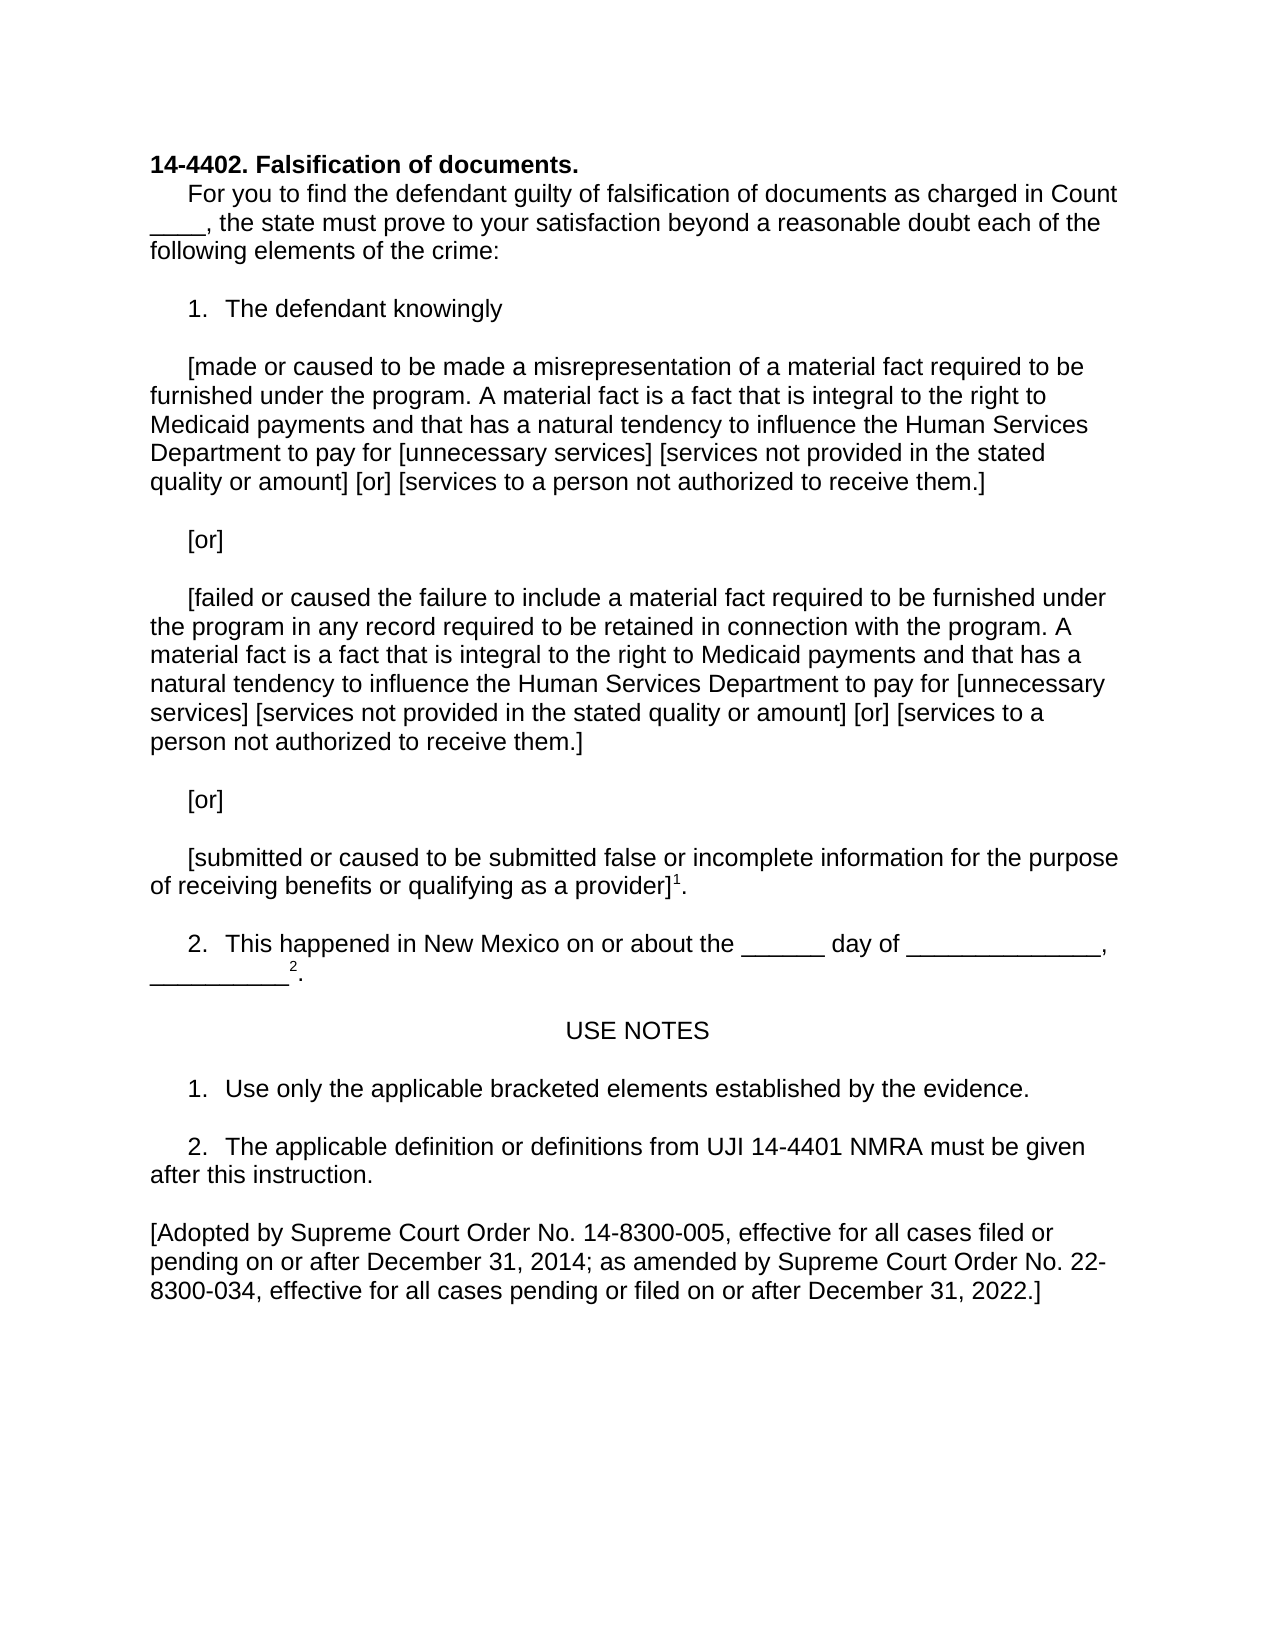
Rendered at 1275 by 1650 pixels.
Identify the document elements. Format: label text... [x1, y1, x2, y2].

text 1. Use only the applicable bracketed elements established by the evidence. [150, 1074, 1125, 1102]
text [Adopted by Supreme Court Order No. 14-8300-005, effective for all cases filed or pending on or after December 31, 2014; as amended by Supreme Court Order No. 22-8300-034, effective for all cases pending or filed on or after December 31, 2022.] [150, 1218, 1125, 1304]
text 1. The defendant knowingly [150, 294, 1125, 323]
text 14-4402. Falsification of documents. [150, 150, 1125, 179]
text 2. The applicable definition or definitions from UJI 14-4401 NMRA must be given after this instruction. [150, 1132, 1125, 1189]
text USE NOTES [150, 1016, 1125, 1044]
text [or] [150, 525, 1125, 554]
text [failed or caused the failure to include a material fact required to be furnished under the program in any record required to be retained in connection with the program. A material fact is a fact that is integral to the right to Medicaid payments and that has a natural tendency to influence the Human Services Department to pay for [unnecessary services] [services not provided in the stated quality or amount] [or] [services to a person not authorized to receive them.] [150, 583, 1125, 755]
text [submitted or caused to be submitted false or incomplete information for the purpose of receiving benefits or qualifying as a provider]1. [150, 842, 1125, 900]
text For you to find the defendant guilty of falsification of documents as charged in Count ____, the state must prove to your satisfaction beyond a reasonable doubt each of the following elements of the crime: [150, 179, 1125, 265]
text [or] [150, 784, 1125, 813]
text [made or caused to be made a misrepresentation of a material fact required to be furnished under the program. A material fact is a fact that is integral to the right to Medicaid payments and that has a natural tendency to influence the Human Services Department to pay for [unnecessary services] [services not provided in the stated quality or amount] [or] [services to a person not authorized to receive them.] [150, 352, 1125, 496]
text 2. This happened in New Mexico on or about the ______ day of ______________, __________2. [150, 929, 1125, 987]
